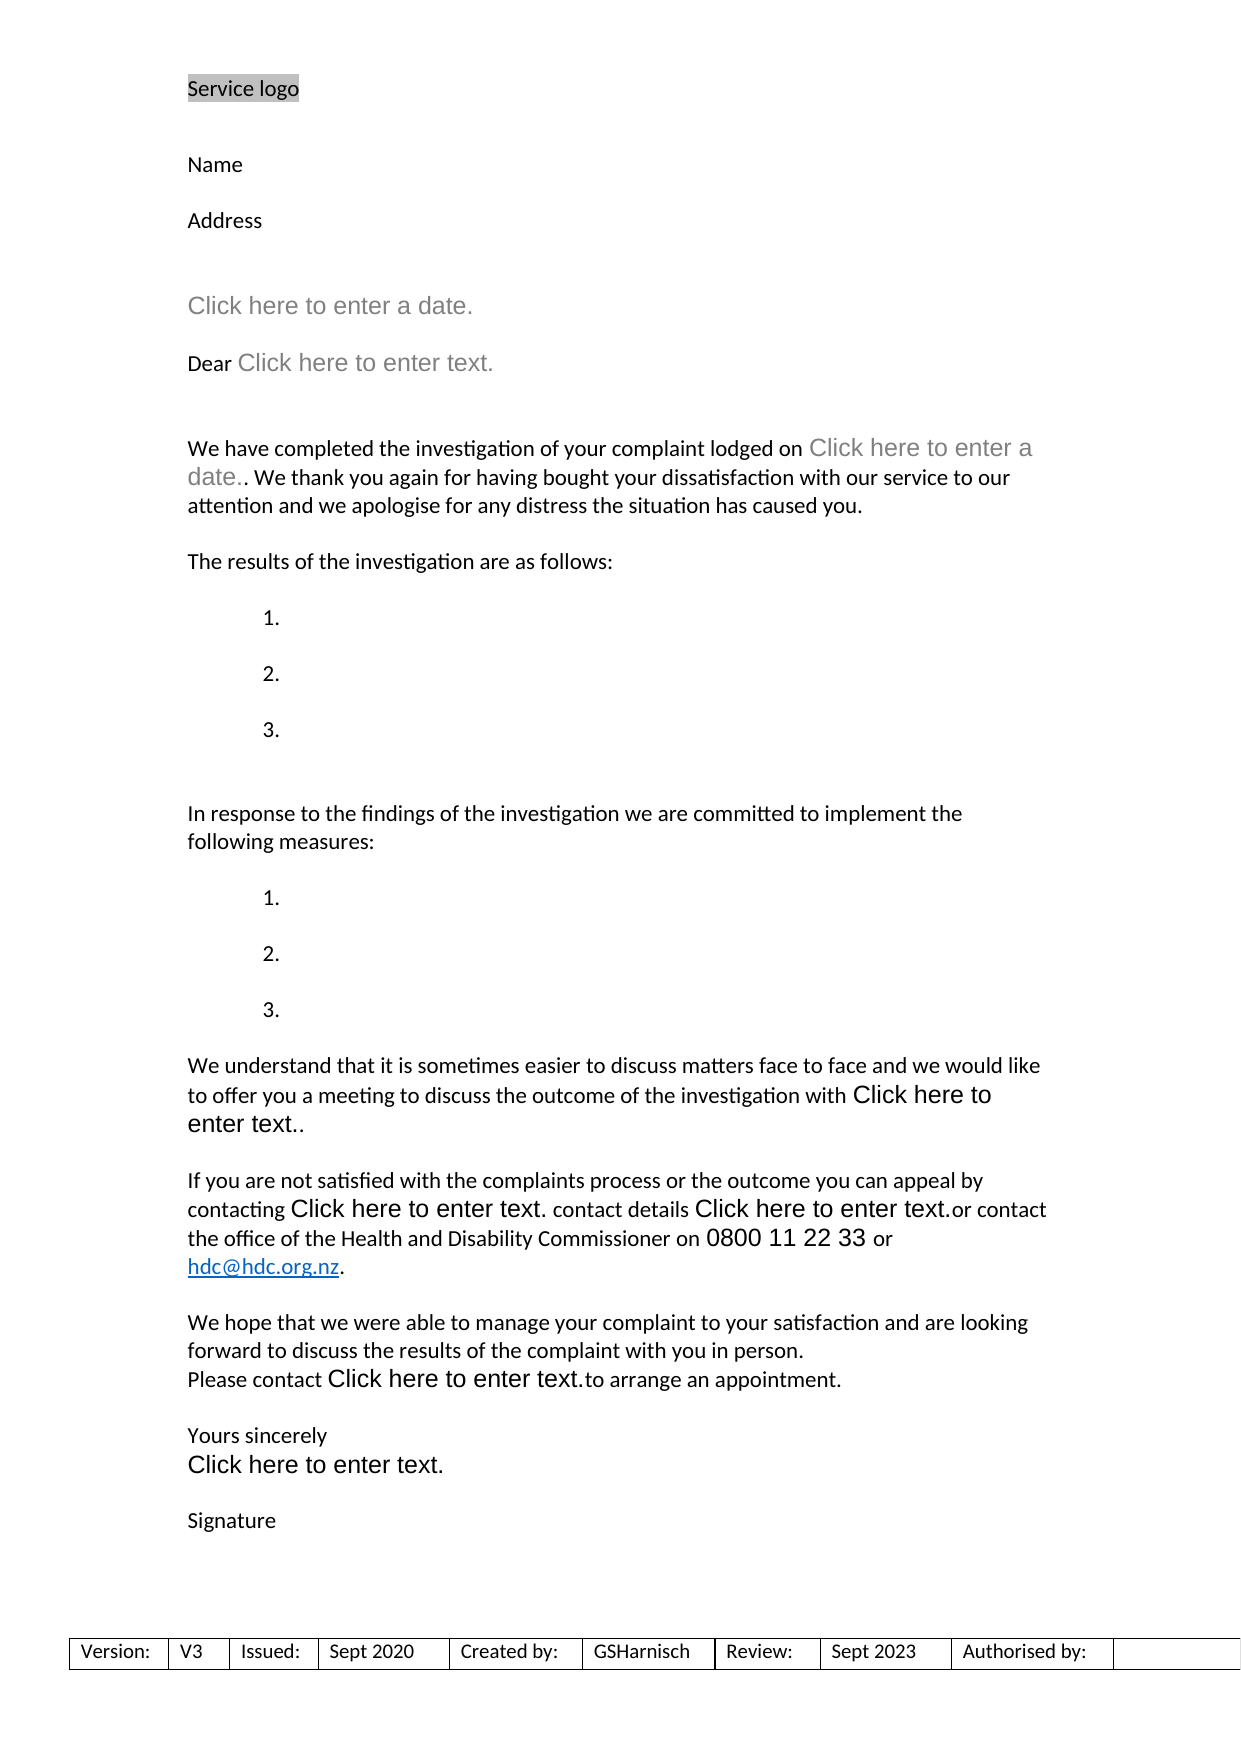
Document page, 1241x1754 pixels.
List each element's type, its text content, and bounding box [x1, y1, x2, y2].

text If you are not satisfied with the complaints process or the outcome you can appeal by contacting contact details or contact the office of the Health and Disability Commissioner on 0800 11 22 33 or hdc@hdc.org.nz. [187, 1166, 1053, 1280]
text 3. [262, 996, 1053, 1023]
text Signature [187, 1506, 1053, 1534]
text The results of the investigation are as follows: [187, 547, 1053, 575]
text 2. [262, 939, 1053, 967]
text We understand that it is sometimes easier to discuss matters face to face and we would like to offer you a meeting to discuss the outcome of the investigation with . [187, 1052, 1053, 1138]
text 2. [262, 659, 1053, 687]
text Yours sincerely [187, 1422, 1053, 1449]
text 1. [262, 603, 1053, 631]
text Name [187, 150, 1053, 178]
text 1. [262, 883, 1053, 911]
text Address [187, 206, 1053, 234]
text Dear [187, 348, 1053, 377]
text Please contact to arrange an appointment. [187, 1364, 1053, 1393]
text We have completed the investigation of your complaint lodged on . We thank you again for having bought your dissatisfaction with our service to our attention and we apologise for any distress the situation has caused you. [187, 433, 1053, 519]
text 3. [262, 715, 1053, 743]
text In response to the findings of the investigation we are committed to implement the following measures: [187, 799, 1053, 855]
text We hope that we were able to manage your complaint to your satisfaction and are looking forward to discuss the results of the complaint with you in person. [187, 1308, 1053, 1364]
